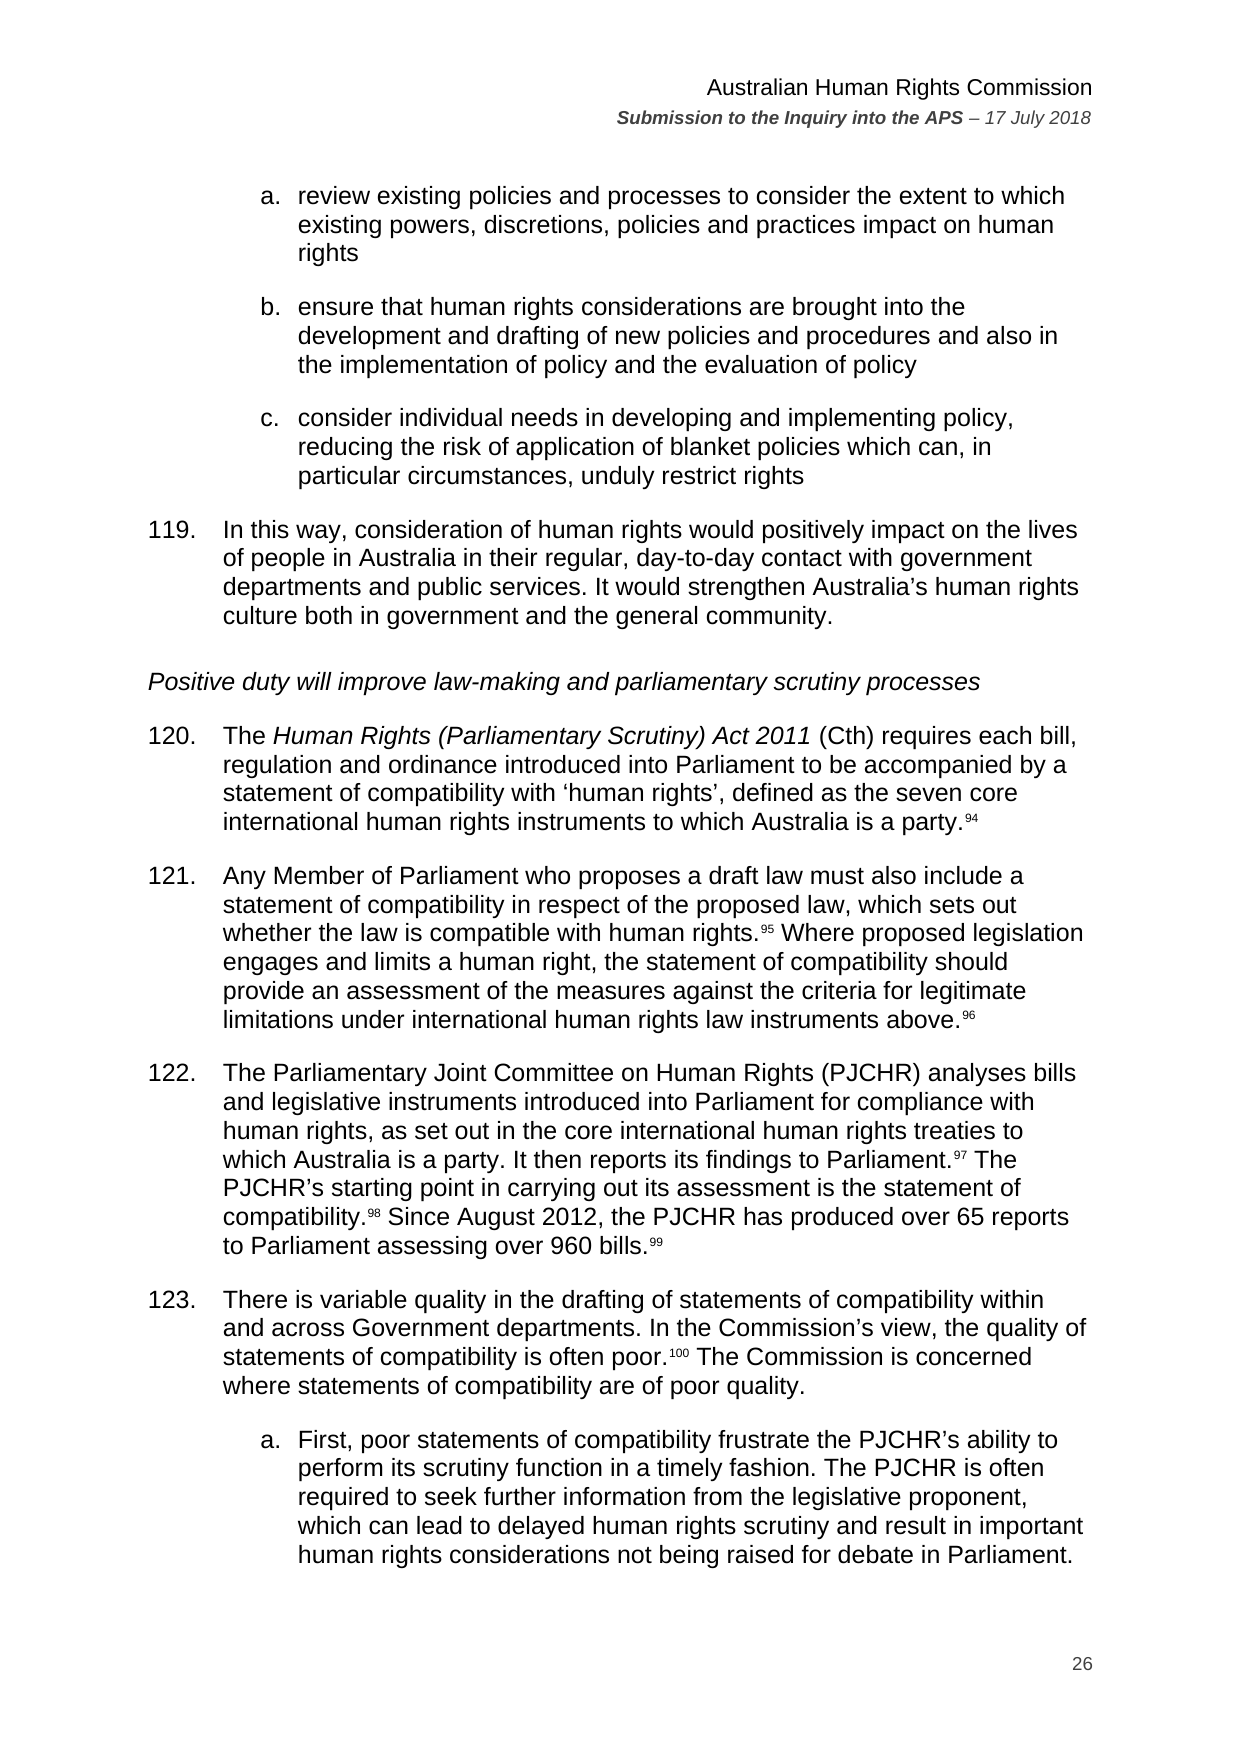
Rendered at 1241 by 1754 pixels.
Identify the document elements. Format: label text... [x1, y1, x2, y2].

list First, poor statements of compatibility frustrate the PJCHR’s ability to perform its scrutiny function in a timely fashion. The PJCHR is often required to seek further information from the legislative proponent, which can lead to delayed human rights scrutiny and result in important human rights considerations not being raised for debate in Parliament. [260, 1424, 1092, 1568]
list Any Member of Parliament who proposes a draft law must also include a statement of compatibility in respect of the proposed law, which sets out whether the law is compatible with human rights. Where proposed legislation engages and limits a human right, the statement of compatibility should provide an assessment of the measures against the criteria for legitimate limitations under international human rights law instruments above. [148, 861, 1092, 1033]
list There is variable quality in the drafting of statements of compatibility within and across Government departments. In the Commission’s view, the quality of statements of compatibility is often poor. The Commission is concerned where statements of compatibility are of poor quality. [148, 1284, 1092, 1399]
list The Parliamentary Joint Committee on Human Rights (PJCHR) analyses bills and legislative instruments introduced into Parliament for compliance with human rights, as set out in the core international human rights treaties to which Australia is a party. It then reports its findings to Parliament. The PJCHR’s starting point in carrying out its assessment is the statement of compatibility. Since August 2012, the PJCHR has produced over 65 reports to Parliament assessing over 960 bills. [148, 1058, 1092, 1259]
list consider individual needs in developing and implementing policy, reducing the risk of application of blanket policies which can, in particular circumstances, unduly restrict rights [260, 403, 1092, 489]
subtitle Positive duty will improve law-making and parliamentary scrutiny processes [148, 667, 1092, 696]
list In this way, consideration of human rights would positively impact on the lives of people in Australia in their regular, day-to-day contact with government departments and public services. It would strengthen Australia’s human rights culture both in government and the general community. [148, 514, 1092, 629]
list The Human Rights (Parliamentary Scrutiny) Act 2011 (Cth) requires each bill, regulation and ordinance introduced into Parliament to be accompanied by a statement of compatibility with ‘human rights’, defined as the seven core international human rights instruments to which Australia is a party. [148, 721, 1092, 836]
list review existing policies and processes to consider the extent to which existing powers, discretions, policies and practices impact on human rights [260, 181, 1092, 267]
list ensure that human rights considerations are brought into the development and drafting of new policies and procedures and also in the implementation of policy and the evaluation of policy [260, 292, 1092, 378]
